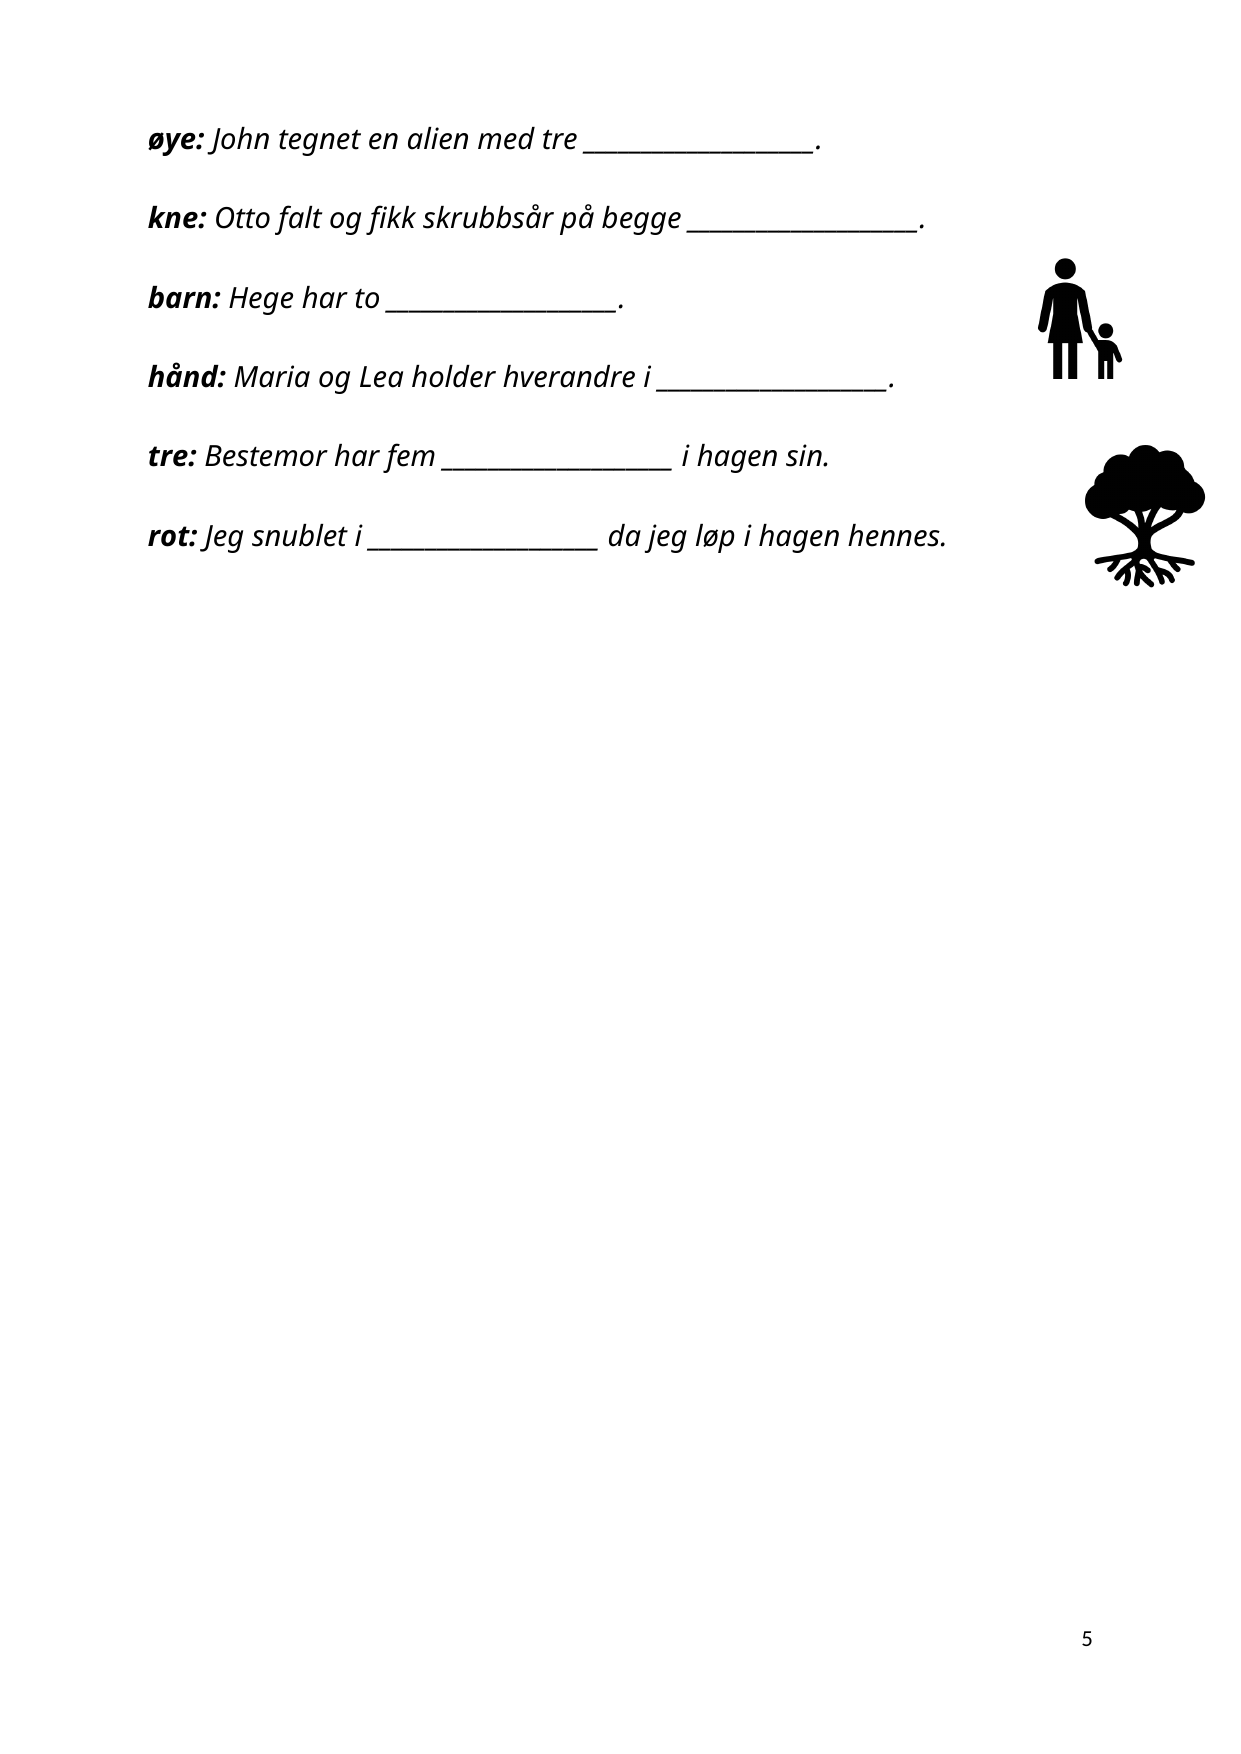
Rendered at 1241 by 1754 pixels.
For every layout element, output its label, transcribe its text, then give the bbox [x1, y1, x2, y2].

picture [1008, 246, 1152, 391]
text kne: Otto falt og fikk skrubbsår på begge ____________________. [148, 197, 1092, 237]
text øye: John tegnet en alien med tre ____________________. [148, 118, 1092, 158]
text hånd: Maria og Lea holder hverandre i ____________________. [148, 356, 1092, 396]
text barn: Hege har to ____________________. [148, 277, 1008, 317]
picture [1069, 440, 1220, 591]
text tre: Bestemor har fem ____________________ i hagen sin. [148, 436, 1092, 475]
text rot: Jeg snublet i ____________________ da jeg løp i hagen hennes. [148, 515, 1069, 555]
